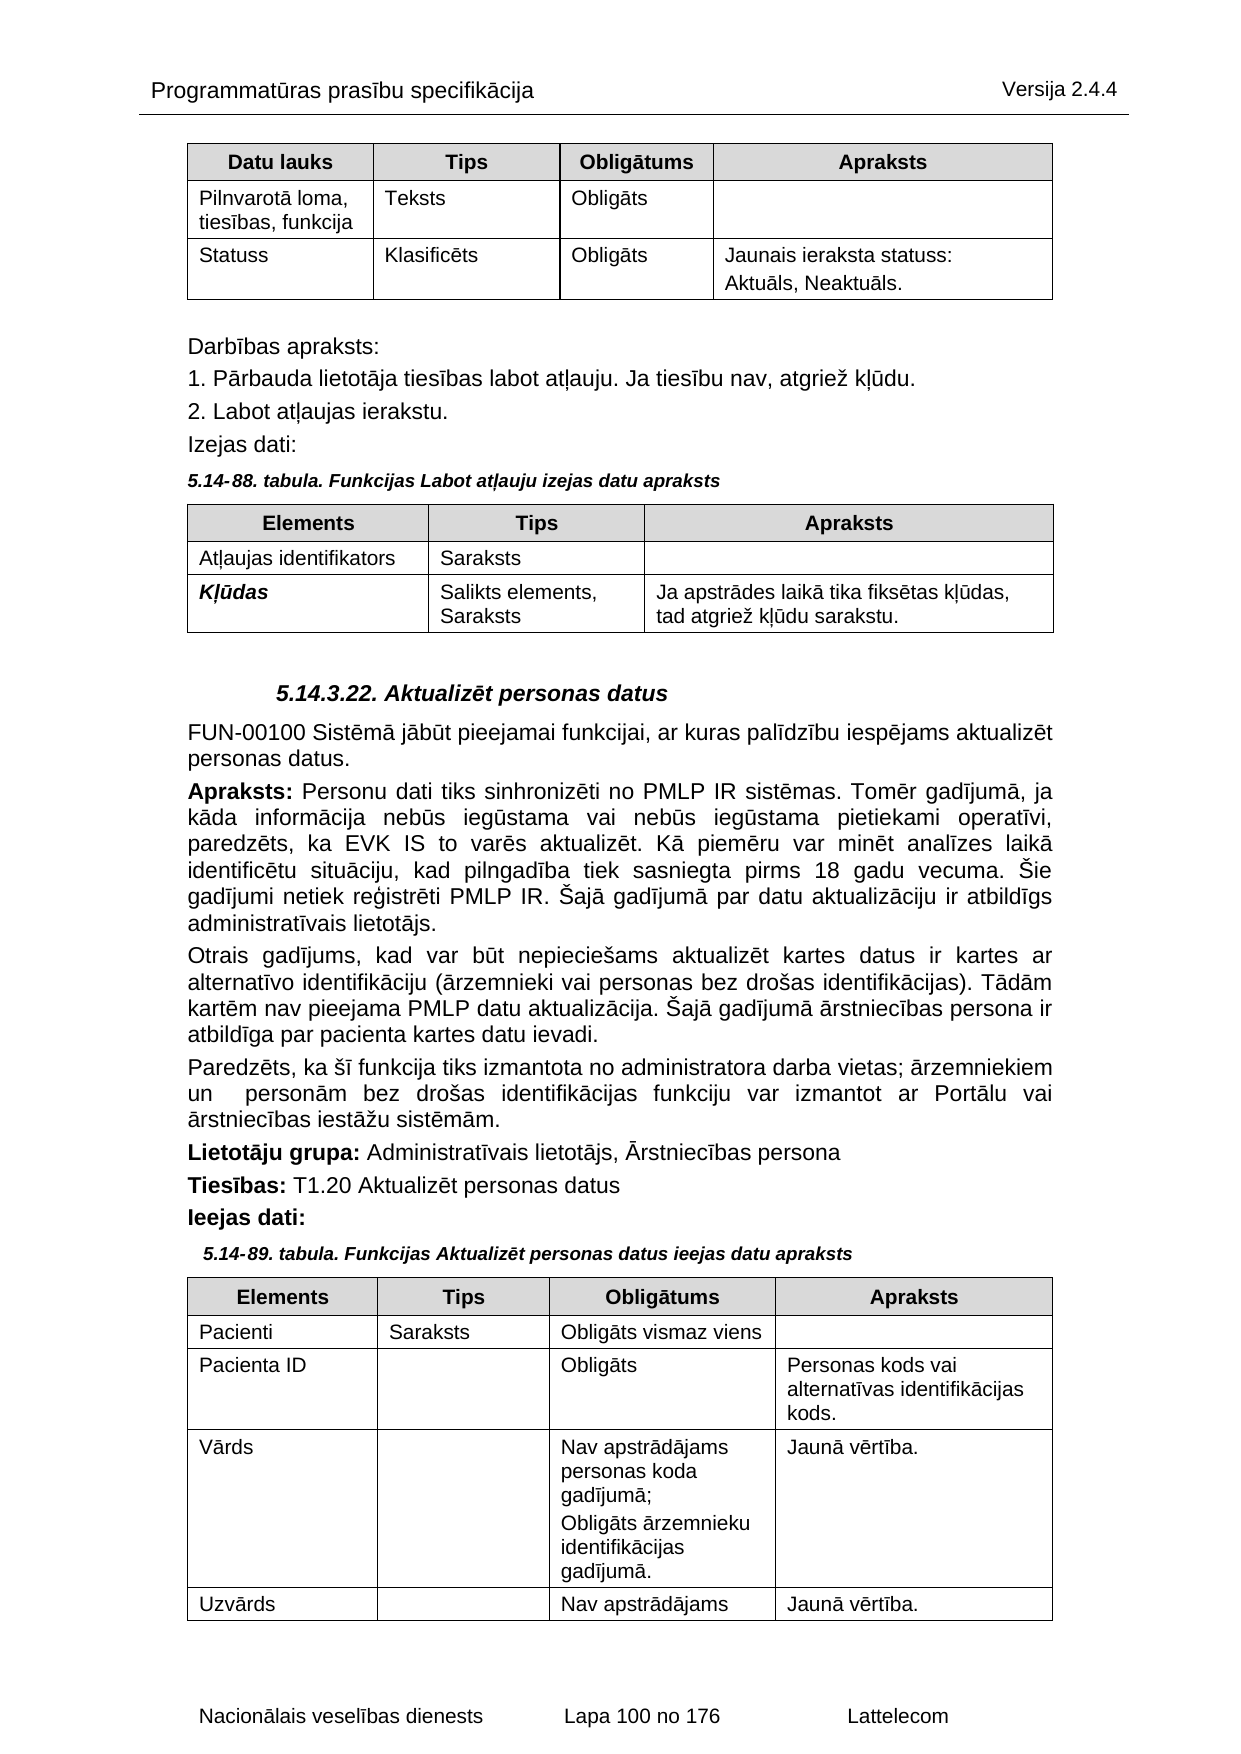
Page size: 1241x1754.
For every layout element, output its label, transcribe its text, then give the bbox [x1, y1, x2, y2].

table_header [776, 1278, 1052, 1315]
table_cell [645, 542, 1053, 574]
text Paredzēts, ka šī funkcija tiks izmantota no administratora darba vietas; ārzemniekiem un personām bez drošas identifikācijas funkciju var izmantot ar Portālu vai ārstniecības iestāžu sistēmām. [187, 1054, 1053, 1133]
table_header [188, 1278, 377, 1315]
subtitle Aktualizēt personas datus [276, 680, 1053, 706]
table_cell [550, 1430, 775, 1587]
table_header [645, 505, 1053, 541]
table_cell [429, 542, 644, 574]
text Apraksts: Personu dati tiks sinhronizēti no PMLP IR sistēmas. Tomēr gadījumā, ja kāda informācija nebūs iegūstama vai nebūs iegūstama pietiekami operatīvi, paredzēts, ka EVK IS to varēs aktualizēt. Kā piemēru var minēt analīzes laikā identificētu situāciju, kad pilngadība tiek sasniegta pirms 18 gadu vecuma. Šie gadījumi netiek reģistrēti PMLP IR. Šajā gadījumā par datu aktualizāciju ir atbildīgs administratīvais lietotājs. [187, 778, 1053, 936]
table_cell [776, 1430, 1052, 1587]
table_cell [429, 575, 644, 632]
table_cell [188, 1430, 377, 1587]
text 2. Labot atļaujas ierakstu. [187, 398, 1053, 424]
text FUN-00100 Sistēmā jābūt pieejamai funkcijai, ar kuras palīdzību iespējams aktualizēt personas datus. [187, 719, 1053, 771]
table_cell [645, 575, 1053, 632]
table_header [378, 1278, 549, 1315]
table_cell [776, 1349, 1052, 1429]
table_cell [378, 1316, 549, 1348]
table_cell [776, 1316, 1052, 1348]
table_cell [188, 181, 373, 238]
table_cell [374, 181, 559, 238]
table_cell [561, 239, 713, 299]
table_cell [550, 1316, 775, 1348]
text Tiesības: T1.20 Aktualizēt personas datus [187, 1172, 1053, 1198]
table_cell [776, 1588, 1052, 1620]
text Lietotāju grupa: Administratīvais lietotājs, Ārstniecības persona [187, 1139, 1053, 1165]
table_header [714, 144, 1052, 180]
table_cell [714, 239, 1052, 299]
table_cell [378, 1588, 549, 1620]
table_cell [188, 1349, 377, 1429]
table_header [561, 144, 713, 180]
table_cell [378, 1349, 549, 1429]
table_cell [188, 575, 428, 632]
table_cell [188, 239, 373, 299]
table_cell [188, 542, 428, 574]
text Otrais gadījums, kad var būt nepieciešams aktualizēt kartes datus ir kartes ar alternatīvo identifikāciju (ārzemnieki vai personas bez drošas identifikācijas). Tādām kartēm nav pieejama PMLP datu aktualizācija. Šajā gadījumā ārstniecības persona ir atbildīga par pacienta kartes datu ievadi. [187, 942, 1053, 1047]
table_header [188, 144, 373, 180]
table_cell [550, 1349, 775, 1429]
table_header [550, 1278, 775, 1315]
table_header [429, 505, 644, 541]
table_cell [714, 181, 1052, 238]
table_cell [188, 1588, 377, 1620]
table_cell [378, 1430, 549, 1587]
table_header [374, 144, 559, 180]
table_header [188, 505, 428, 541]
text Ieejas dati: [187, 1204, 1053, 1231]
text Izejas dati: [187, 431, 1053, 457]
text Darbības apraksts: [187, 333, 1053, 359]
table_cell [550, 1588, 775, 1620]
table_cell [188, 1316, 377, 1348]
text 1. Pārbauda lietotāja tiesības labot atļauju. Ja tiesību nav, atgriež kļūdu. [187, 365, 1053, 392]
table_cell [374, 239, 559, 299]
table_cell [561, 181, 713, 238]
